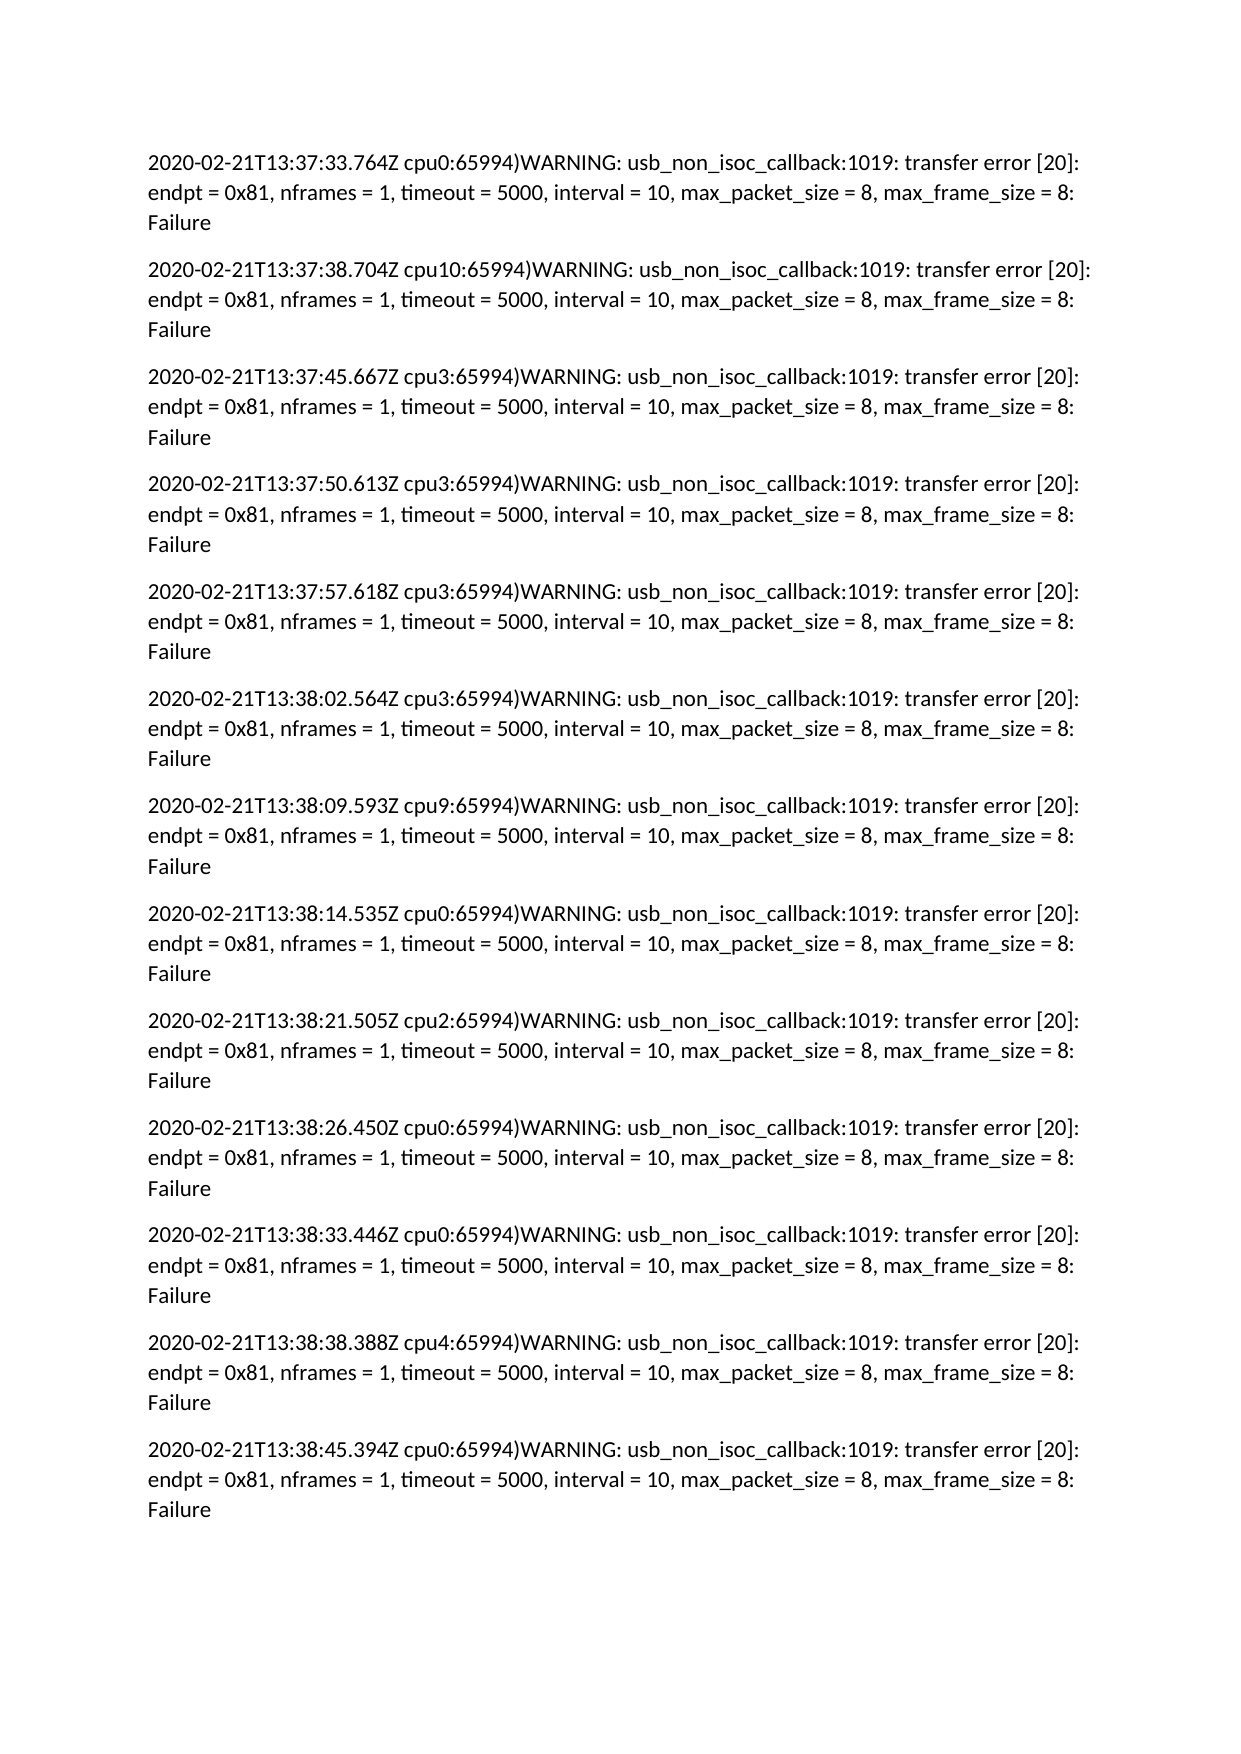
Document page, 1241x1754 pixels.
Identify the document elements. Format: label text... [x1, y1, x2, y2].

text 2020-02-21T13:38:21.505Z cpu2:65994)WARNING: usb_non_isoc_callback:1019: transfer error [20]: endpt = 0x81, nframes = 1, timeout = 5000, interval = 10, max_packet_size = 8, max_frame_size = 8: Failure [148, 1006, 1093, 1094]
text 2020-02-21T13:38:02.564Z cpu3:65994)WARNING: usb_non_isoc_callback:1019: transfer error [20]: endpt = 0x81, nframes = 1, timeout = 5000, interval = 10, max_packet_size = 8, max_frame_size = 8: Failure [148, 684, 1093, 772]
text 2020-02-21T13:37:45.667Z cpu3:65994)WARNING: usb_non_isoc_callback:1019: transfer error [20]: endpt = 0x81, nframes = 1, timeout = 5000, interval = 10, max_packet_size = 8, max_frame_size = 8: Failure [148, 362, 1093, 451]
text 2020-02-21T13:38:45.394Z cpu0:65994)WARNING: usb_non_isoc_callback:1019: transfer error [20]: endpt = 0x81, nframes = 1, timeout = 5000, interval = 10, max_packet_size = 8, max_frame_size = 8: Failure [148, 1435, 1093, 1523]
text 2020-02-21T13:38:33.446Z cpu0:65994)WARNING: usb_non_isoc_callback:1019: transfer error [20]: endpt = 0x81, nframes = 1, timeout = 5000, interval = 10, max_packet_size = 8, max_frame_size = 8: Failure [148, 1221, 1093, 1309]
text 2020-02-21T13:38:09.593Z cpu9:65994)WARNING: usb_non_isoc_callback:1019: transfer error [20]: endpt = 0x81, nframes = 1, timeout = 5000, interval = 10, max_packet_size = 8, max_frame_size = 8: Failure [148, 791, 1093, 880]
text 2020-02-21T13:38:26.450Z cpu0:65994)WARNING: usb_non_isoc_callback:1019: transfer error [20]: endpt = 0x81, nframes = 1, timeout = 5000, interval = 10, max_packet_size = 8, max_frame_size = 8: Failure [148, 1113, 1093, 1202]
text 2020-02-21T13:38:38.388Z cpu4:65994)WARNING: usb_non_isoc_callback:1019: transfer error [20]: endpt = 0x81, nframes = 1, timeout = 5000, interval = 10, max_packet_size = 8, max_frame_size = 8: Failure [148, 1328, 1093, 1416]
text 2020-02-21T13:37:38.704Z cpu10:65994)WARNING: usb_non_isoc_callback:1019: transfer error [20]: endpt = 0x81, nframes = 1, timeout = 5000, interval = 10, max_packet_size = 8, max_frame_size = 8: Failure [148, 255, 1093, 343]
text 2020-02-21T13:37:50.613Z cpu3:65994)WARNING: usb_non_isoc_callback:1019: transfer error [20]: endpt = 0x81, nframes = 1, timeout = 5000, interval = 10, max_packet_size = 8, max_frame_size = 8: Failure [148, 469, 1093, 558]
text 2020-02-21T13:37:57.618Z cpu3:65994)WARNING: usb_non_isoc_callback:1019: transfer error [20]: endpt = 0x81, nframes = 1, timeout = 5000, interval = 10, max_packet_size = 8, max_frame_size = 8: Failure [148, 577, 1093, 665]
text 2020-02-21T13:37:33.764Z cpu0:65994)WARNING: usb_non_isoc_callback:1019: transfer error [20]: endpt = 0x81, nframes = 1, timeout = 5000, interval = 10, max_packet_size = 8, max_frame_size = 8: Failure [148, 148, 1093, 236]
text 2020-02-21T13:38:14.535Z cpu0:65994)WARNING: usb_non_isoc_callback:1019: transfer error [20]: endpt = 0x81, nframes = 1, timeout = 5000, interval = 10, max_packet_size = 8, max_frame_size = 8: Failure [148, 899, 1093, 987]
